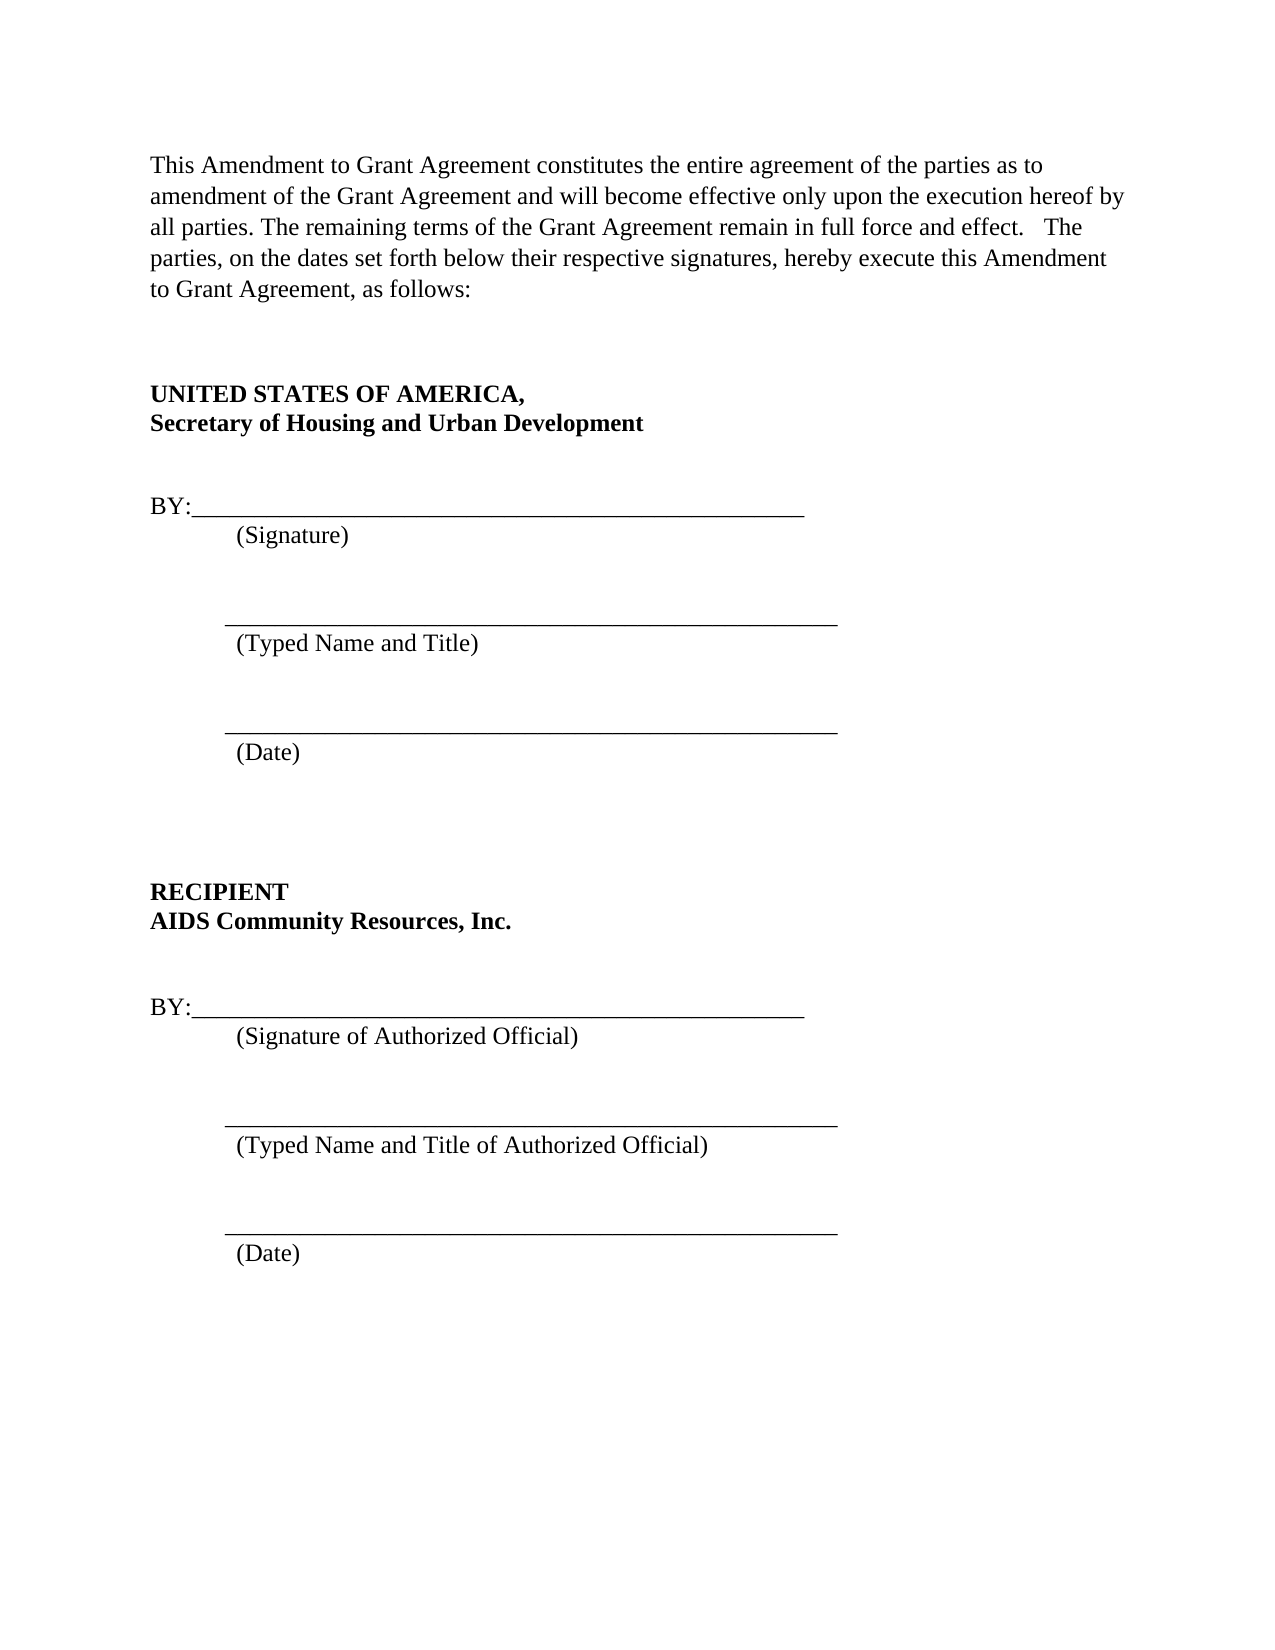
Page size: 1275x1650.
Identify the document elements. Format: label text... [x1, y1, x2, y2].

text This Amendment to Grant Agreement constitutes the entire agreement of the parties as to amendment of the Grant Agreement and will become effective only upon the execution hereof by all parties. The remaining terms of the Grant Agreement remain in full force and effect. The parties, on the dates set forth below their respective signatures, hereby execute this Amendment to Grant Agreement, as follows: [150, 150, 1125, 303]
text (Date) [150, 737, 1125, 766]
text (Typed Name and Title) [150, 628, 1125, 657]
text _________________________________________________ [150, 600, 1125, 628]
text AIDS Community Resources, Inc. [150, 906, 1125, 935]
text (Date) [150, 1238, 1125, 1267]
text (Signature) [150, 520, 1125, 549]
text BY:_________________________________________________ [150, 491, 1125, 520]
text Secretary of Housing and Urban Development [150, 408, 1125, 437]
text _________________________________________________ [150, 1209, 1125, 1238]
text UNITED STATES OF AMERICA, [150, 379, 1125, 408]
text _________________________________________________ [150, 1101, 1125, 1130]
text RECIPIENT [150, 877, 1125, 906]
text _________________________________________________ [150, 708, 1125, 737]
text (Signature of Authorized Official) [150, 1021, 1125, 1050]
text BY:_________________________________________________ [150, 992, 1125, 1021]
text (Typed Name and Title of Authorized Official) [150, 1130, 1125, 1158]
